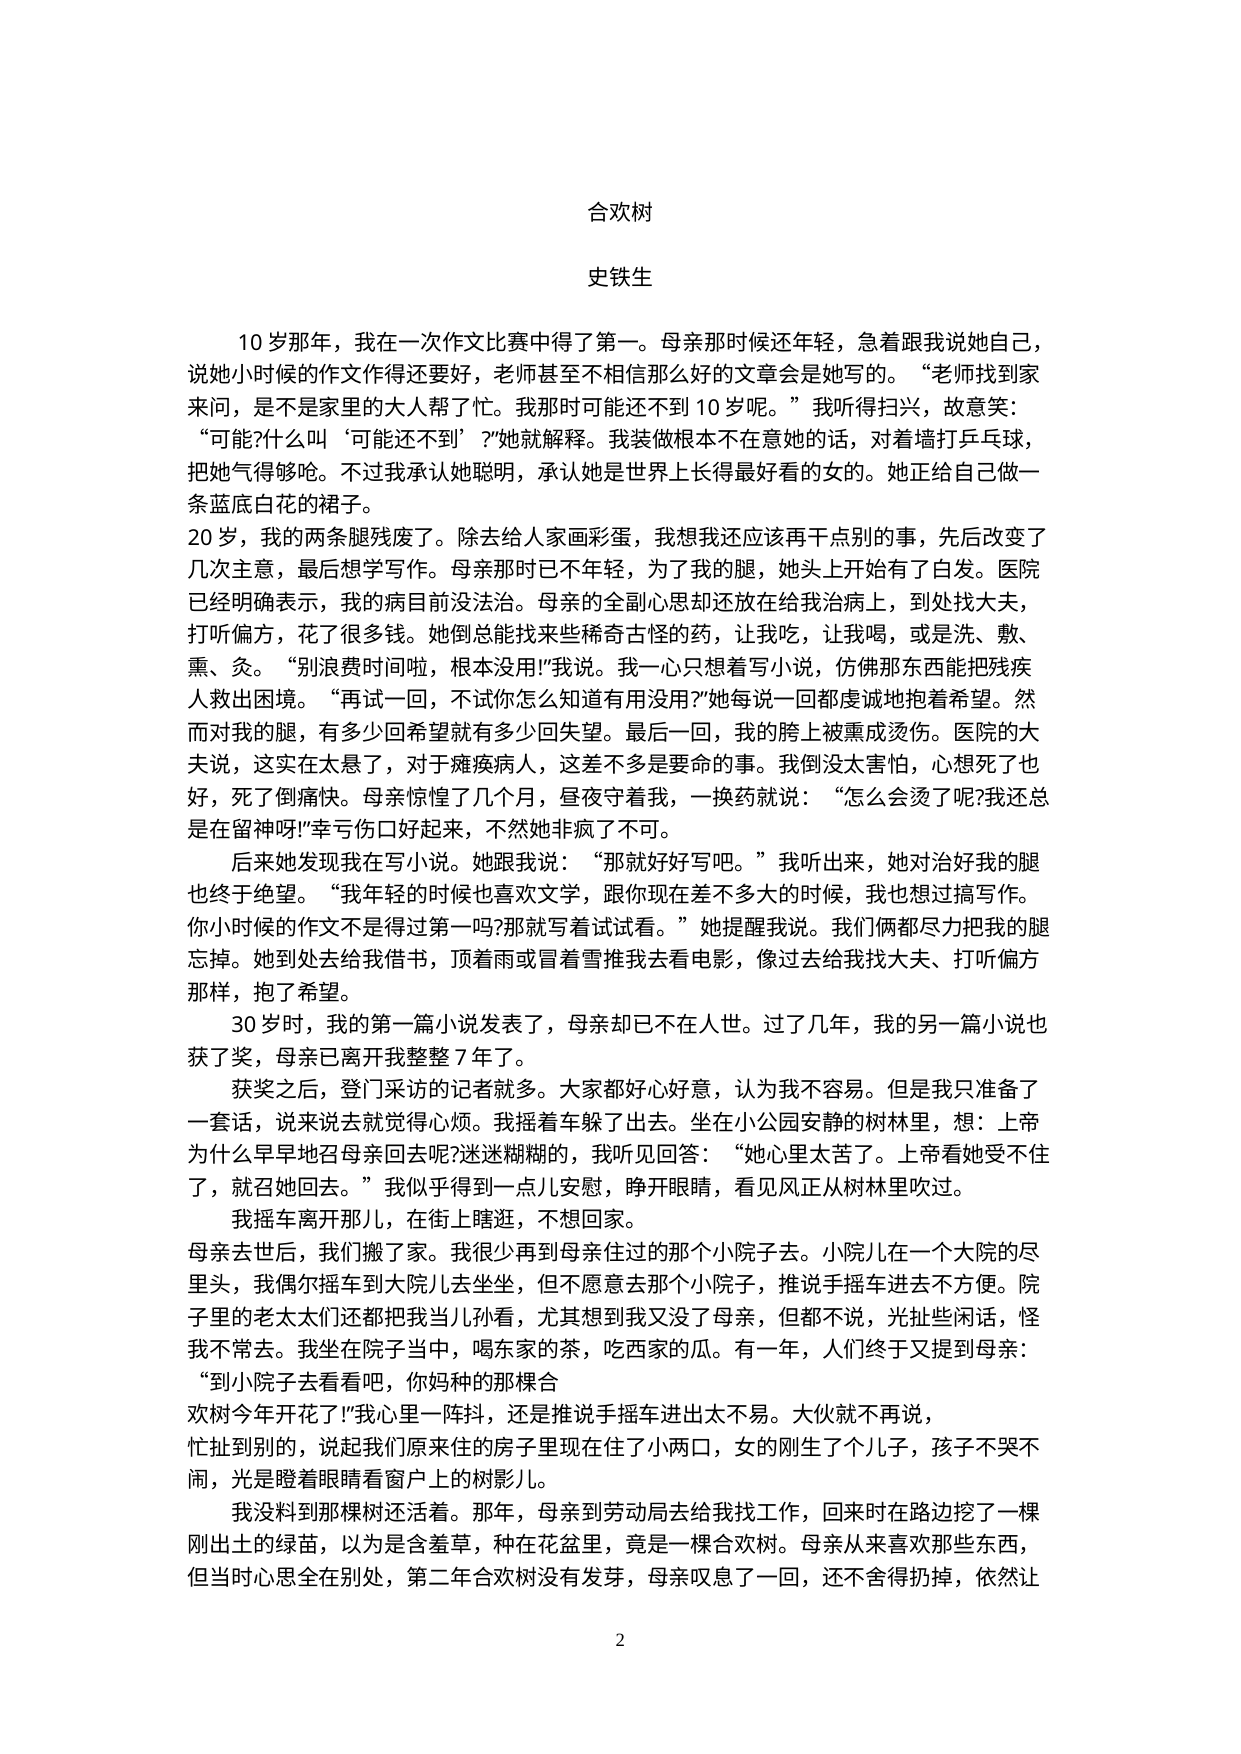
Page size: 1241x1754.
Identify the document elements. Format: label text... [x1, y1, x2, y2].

text 忙扯到别的，说起我们原来住的房子里现在住了小两口，女的刚生了个儿子，孩子不哭不闹，光是瞪着眼睛看窗户上的树影儿。 [187, 1429, 1053, 1494]
text 获奖之后，登门采访的记者就多。大家都好心好意，认为我不容易。但是我只准备了一套话，说来说去就觉得心烦。我摇着车躲了出去。坐在小公园安静的树林里，想：上帝为什么早早地召母亲回去呢?迷迷糊糊的，我听见回答：“她心里太苦了。上帝看她受不住了，就召她回去。”我似乎得到一点儿安慰，睁开眼睛，看见风正从树林里吹过。 [187, 1072, 1053, 1202]
text 我摇车离开那儿，在街上瞎逛，不想回家。 [187, 1202, 1053, 1234]
text 后来她发现我在写小说。她跟我说：“那就好好写吧。”我听出来，她对治好我的腿也终于绝望。“我年轻的时候也喜欢文学，跟你现在差不多大的时候，我也想过搞写作。你小时候的作文不是得过第一吗?那就写着试试看。”她提醒我说。我们俩都尽力把我的腿忘掉。她到处去给我借书，顶着雨或冒着雪推我去看电影，像过去给我找大夫、打听偏方那样，抱了希望。 [187, 844, 1053, 1007]
text 合欢树 [187, 194, 1053, 227]
text 10岁那年，我在一次作文比赛中得了第一。母亲那时候还年轻，急着跟我说她自己，说她小时候的作文作得还要好，老师甚至不相信那么好的文章会是她写的。“老师找到家来问，是不是家里的大人帮了忙。我那时可能还不到10岁呢。”我听得扫兴，故意笑：“可能?什么叫‘可能还不到’?”她就解释。我装做根本不在意她的话，对着墙打乒乓球，把她气得够呛。不过我承认她聪明，承认她是世界上长得最好看的女的。她正给自己做一条蓝底白花的裙子。 [187, 324, 1053, 519]
text 欢树今年开花了!”我心里一阵抖，还是推说手摇车进出太不易。大伙就不再说， [187, 1397, 1053, 1429]
text 20岁，我的两条腿残废了。除去给人家画彩蛋，我想我还应该再干点别的事，先后改变了几次主意，最后想学写作。母亲那时已不年轻，为了我的腿，她头上开始有了白发。医院已经明确表示，我的病目前没法治。母亲的全副心思却还放在给我治病上，到处找大夫，打听偏方，花了很多钱。她倒总能找来些稀奇古怪的药，让我吃，让我喝，或是洗、敷、熏、灸。“别浪费时间啦，根本没用!”我说。我一心只想着写小说，仿佛那东西能把残疾人救出困境。“再试一回，不试你怎么知道有用没用?”她每说一回都虔诚地抱着希望。然而对我的腿，有多少回希望就有多少回失望。最后一回，我的胯上被熏成烫伤。医院的大夫说，这实在太悬了，对于瘫痪病人，这差不多是要命的事。我倒没太害怕，心想死了也好，死了倒痛快。母亲惊惶了几个月，昼夜守着我，一换药就说：“怎么会烫了呢?我还总是在留神呀!”幸亏伤口好起来，不然她非疯了不可。 [187, 519, 1053, 844]
text 30岁时，我的第一篇小说发表了，母亲却已不在人世。过了几年，我的另一篇小说也获了奖，母亲已离开我整整7年了。 [187, 1007, 1053, 1072]
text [187, 1494, 1053, 1592]
text 母亲去世后，我们搬了家。我很少再到母亲住过的那个小院子去。小院儿在一个大院的尽里头，我偶尔摇车到大院儿去坐坐，但不愿意去那个小院子，推说手摇车进去不方便。院子里的老太太们还都把我当儿孙看，尤其想到我又没了母亲，但都不说，光扯些闲话，怪我不常去。我坐在院子当中，喝东家的茶，吃西家的瓜。有一年，人们终于又提到母亲：“到小院子去看看吧，你妈种的那棵合 [187, 1234, 1053, 1397]
text 史铁生 [187, 259, 1053, 292]
